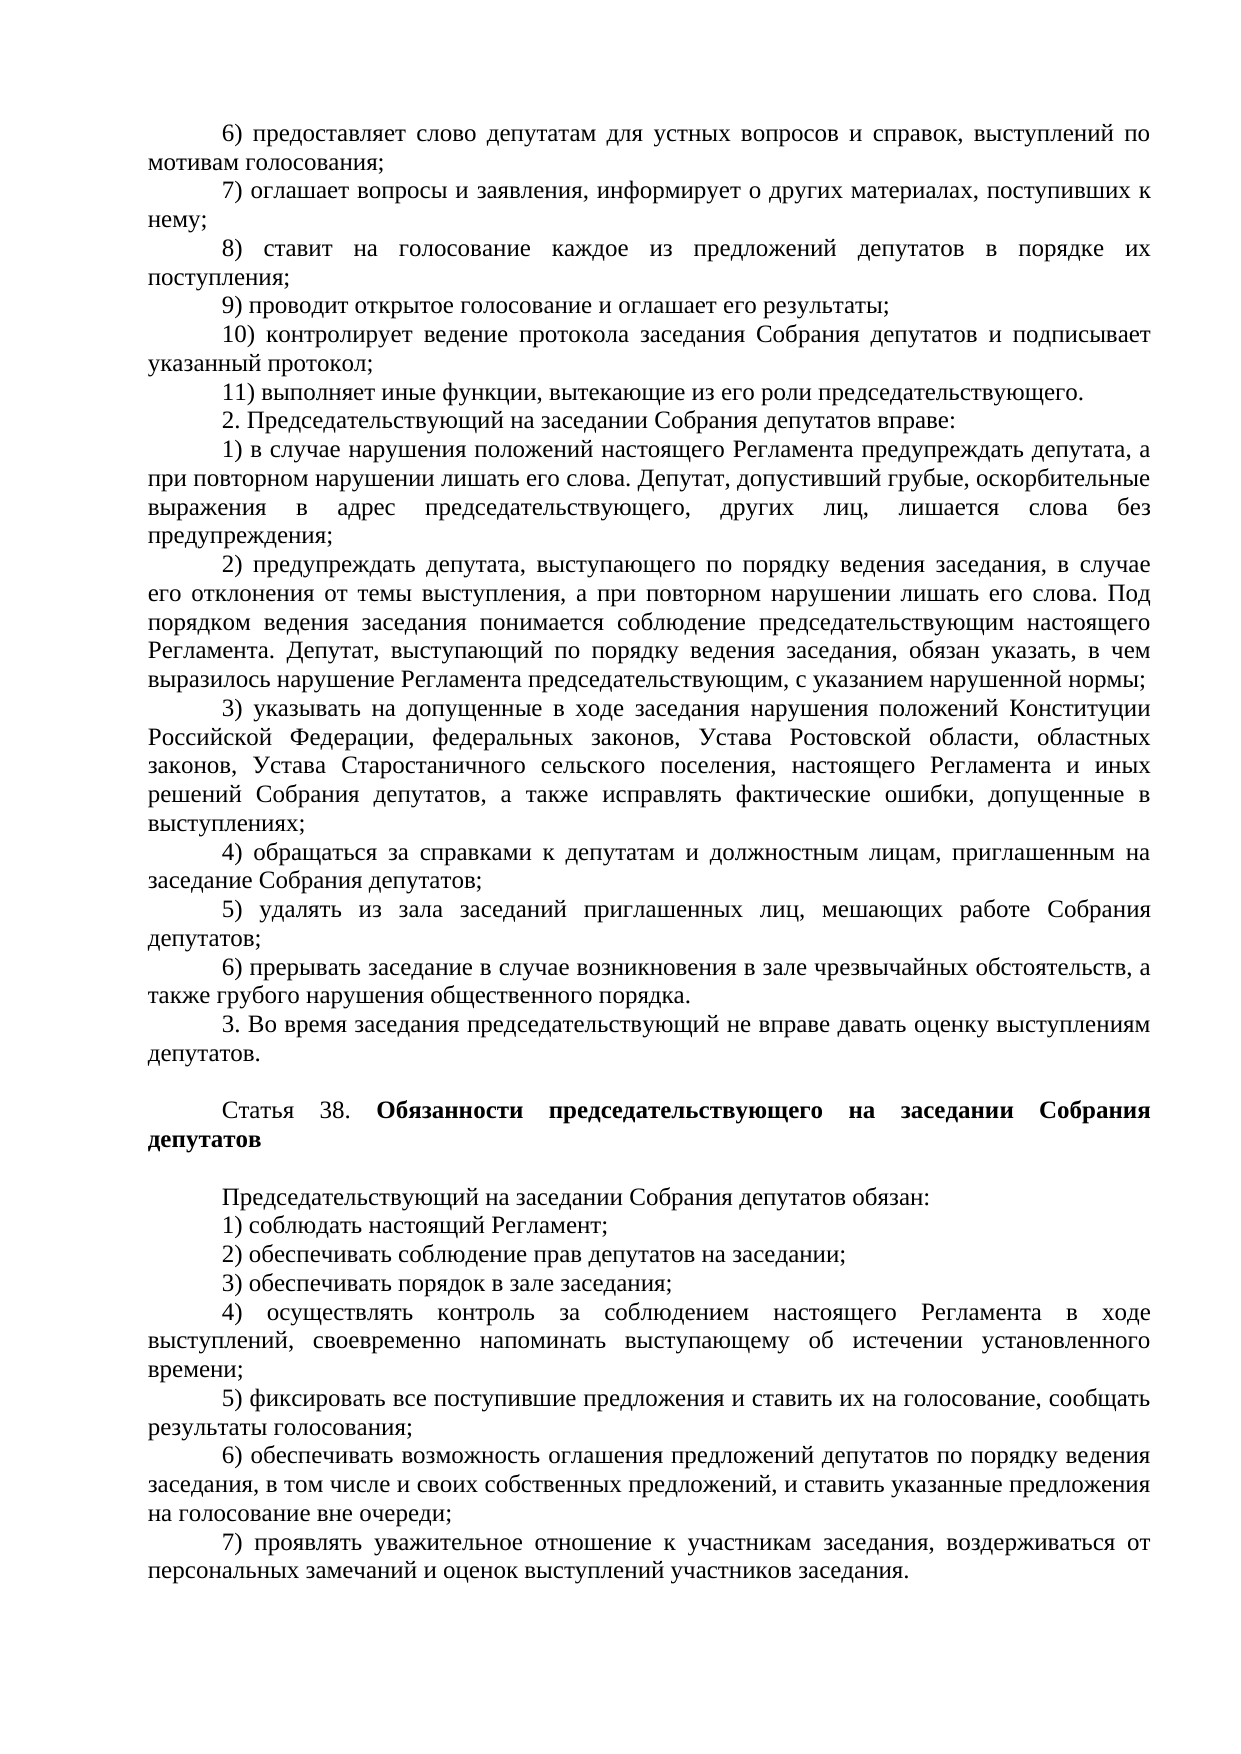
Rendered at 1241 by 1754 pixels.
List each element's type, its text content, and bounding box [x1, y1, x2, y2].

text 5) фиксировать все поступившие предложения и ставить их на голосование, сообщать результаты голосования; [148, 1383, 1152, 1441]
text 9) проводит открытое голосование и оглашает его результаты; [148, 291, 1152, 319]
text 10) контролирует ведение протокола заседания Собрания депутатов и подписывает указанный протокол; [148, 319, 1152, 377]
text 2) обеспечивать соблюдение прав депутатов на заседании; [148, 1239, 1152, 1268]
text Председательствующий на заседании Собрания депутатов обязан: [148, 1182, 1152, 1211]
text 7) оглашает вопросы и заявления, информирует о других материалах, поступивших к нему; [148, 176, 1152, 233]
text 4) осуществлять контроль за соблюдением настоящего Регламента в ходе выступлений, своевременно напоминать выступающему об истечении установленного времени; [148, 1297, 1152, 1383]
text Статья 38. Обязанности председательствующего на заседании Собрания депутатов [148, 1096, 1152, 1153]
text 7) проявлять уважительное отношение к участникам заседания, воздерживаться от персональных замечаний и оценок выступлений участников заседания. [148, 1527, 1152, 1584]
text 1) соблюдать настоящий Регламент; [148, 1211, 1152, 1239]
text 1) в случае нарушения положений настоящего Регламента предупреждать депутата, а при повторном нарушении лишать его слова. Депутат, допустивший грубые, оскорбительные выражения в адрес председательствующего, других лиц, лишается слова без предупреждения; [148, 434, 1152, 549]
text 5) удалять из зала заседаний приглашенных лиц, мешающих работе Собрания депутатов; [148, 894, 1152, 952]
text 11) выполняет иные функции, вытекающие из его роли председательствующего. [148, 377, 1152, 406]
text 6) предоставляет слово депутатам для устных вопросов и справок, выступлений по мотивам голосования; [148, 118, 1152, 176]
text 3. Во время заседания председательствующий не вправе давать оценку выступлениям депутатов. [148, 1009, 1152, 1067]
text 3) указывать на допущенные в ходе заседания нарушения положений Конституции Российской Федерации, федеральных законов, Устава Ростовской области, областных законов, Устава Старостаничного сельского поселения, настоящего Регламента и иных решений Собрания депутатов, а также исправлять фактические ошибки, допущенные в выступлениях; [148, 693, 1152, 837]
text 2) предупреждать депутата, выступающего по порядку ведения заседания, в случае его отклонения от темы выступления, а при повторном нарушении лишать его слова. Под порядком ведения заседания понимается соблюдение председательствующим настоящего Регламента. Депутат, выступающий по порядку ведения заседания, обязан указать, в чем выразилось нарушение Регламента председательствующим, с указанием нарушенной нормы; [148, 549, 1152, 693]
text 3) обеспечивать порядок в зале заседания; [148, 1268, 1152, 1297]
text 8) ставит на голосование каждое из предложений депутатов в порядке их поступления; [148, 233, 1152, 291]
text 6) обеспечивать возможность оглашения предложений депутатов по порядку ведения заседания, в том числе и своих собственных предложений, и ставить указанные предложения на голосование вне очереди; [148, 1441, 1152, 1527]
text 2. Председательствующий на заседании Собрания депутатов вправе: [148, 406, 1152, 434]
text 6) прерывать заседание в случае возникновения в зале чрезвычайных обстоятельств, а также грубого нарушения общественного порядка. [148, 952, 1152, 1009]
text 4) обращаться за справками к депутатам и должностным лицам, приглашенным на заседание Собрания депутатов; [148, 837, 1152, 894]
